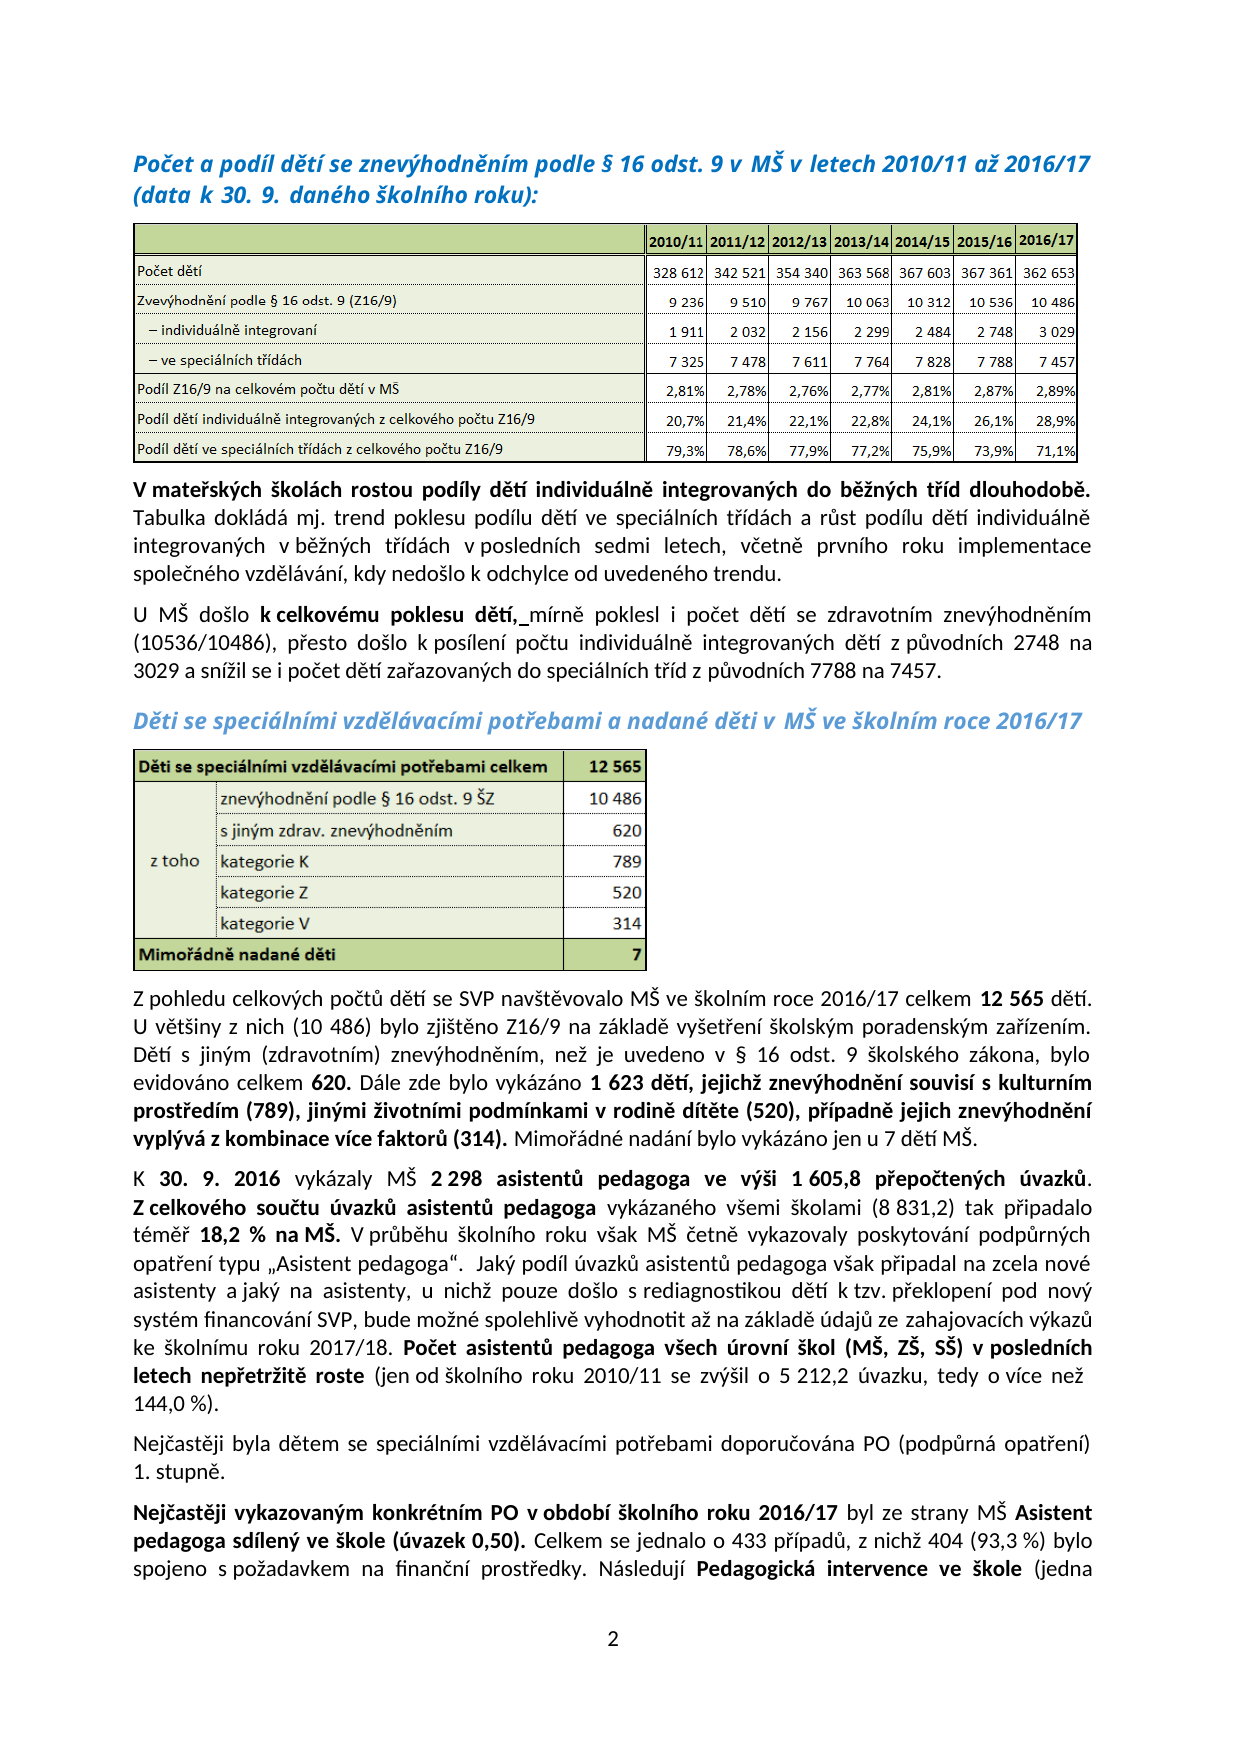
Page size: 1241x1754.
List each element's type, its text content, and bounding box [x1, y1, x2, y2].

picture [135, 750, 645, 970]
text Nejčastěji byla dětem se speciálními vzdělávacími potřebami doporučována PO (podpůrná opatření) 1. stupně. [133, 1429, 1093, 1485]
text Počet a podíl dětí se znevýhodněním podle § 16 odst. 9 v MŠ v letech 2010/11 až 2016/17 (data k 30. 9. daného školního roku): [133, 148, 1093, 210]
subtitle Děti se speciálními vzdělávacími potřebami a nadané děti v MŠ ve školním roce 2016/17 [133, 705, 1093, 736]
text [133, 1498, 1093, 1582]
text U MŠ došlo k celkovému poklesu dětí, mírně poklesl i počet dětí se zdravotním znevýhodněním (10536/10486), přesto došlo k posílení počtu individuálně integrovaných dětí z původních 2748 na 3029 a snížil se i počet dětí zařazovaných do speciálních tříd z původních 7788 na 7457. [133, 600, 1093, 684]
picture [135, 224, 1076, 461]
text K 30. 9. 2016 vykázaly MŠ 2 298 asistentů pedagoga ve výši 1 605,8 přepočtených úvazků. Z celkového součtu úvazků asistentů pedagoga vykázaného všemi školami (8 831,2) tak připadalo téměř 18,2 % na MŠ. V průběhu školního roku však MŠ četně vykazovaly poskytování podpůrných opatření typu „Asistent pedagoga“. Jaký podíl úvazků asistentů pedagoga však připadal na zcela nové asistenty a jaký na asistenty, u nichž pouze došlo s rediagnostikou dětí k tzv. překlopení pod nový systém financování SVP, bude možné spolehlivě vyhodnotit až na základě údajů ze zahajovacích výkazů ke školnímu roku 2017/18. Počet asistentů pedagoga všech úrovní škol (MŠ, ZŠ, SŠ) v posledních letech nepřetržitě roste (jen od školního roku 2010/11 se zvýšil o 5 212,2 úvazku, tedy o více než 144,0 %). [133, 1164, 1093, 1417]
text Z pohledu celkových počtů dětí se SVP navštěvovalo MŠ ve školním roce 2016/17 celkem 12 565 dětí. U většiny z nich (10 486) bylo zjištěno Z16/9 na základě vyšetření školským poradenským zařízením. Dětí s jiným (zdravotním) znevýhodněním, než je uvedeno v § 16 odst. 9 školského zákona, bylo evidováno celkem 620. Dále zde bylo vykázáno 1 623 dětí, jejichž znevýhodnění souvisí s kulturním prostředím (789), jinými životními podmínkami v rodině dítěte (520), případně jejich znevýhodnění vyplývá z kombinace více faktorů (314). Mimořádné nadání bylo vykázáno jen u 7 dětí MŠ. [133, 984, 1093, 1152]
text V mateřských školách rostou podíly dětí individuálně integrovaných do běžných tříd dlouhodobě. Tabulka dokládá mj. trend poklesu podílu dětí ve speciálních třídách a růst podílu dětí individuálně integrovaných v běžných třídách v posledních sedmi letech, včetně prvního roku implementace společného vzdělávání, kdy nedošlo k odchylce od uvedeného trendu. [133, 475, 1093, 587]
